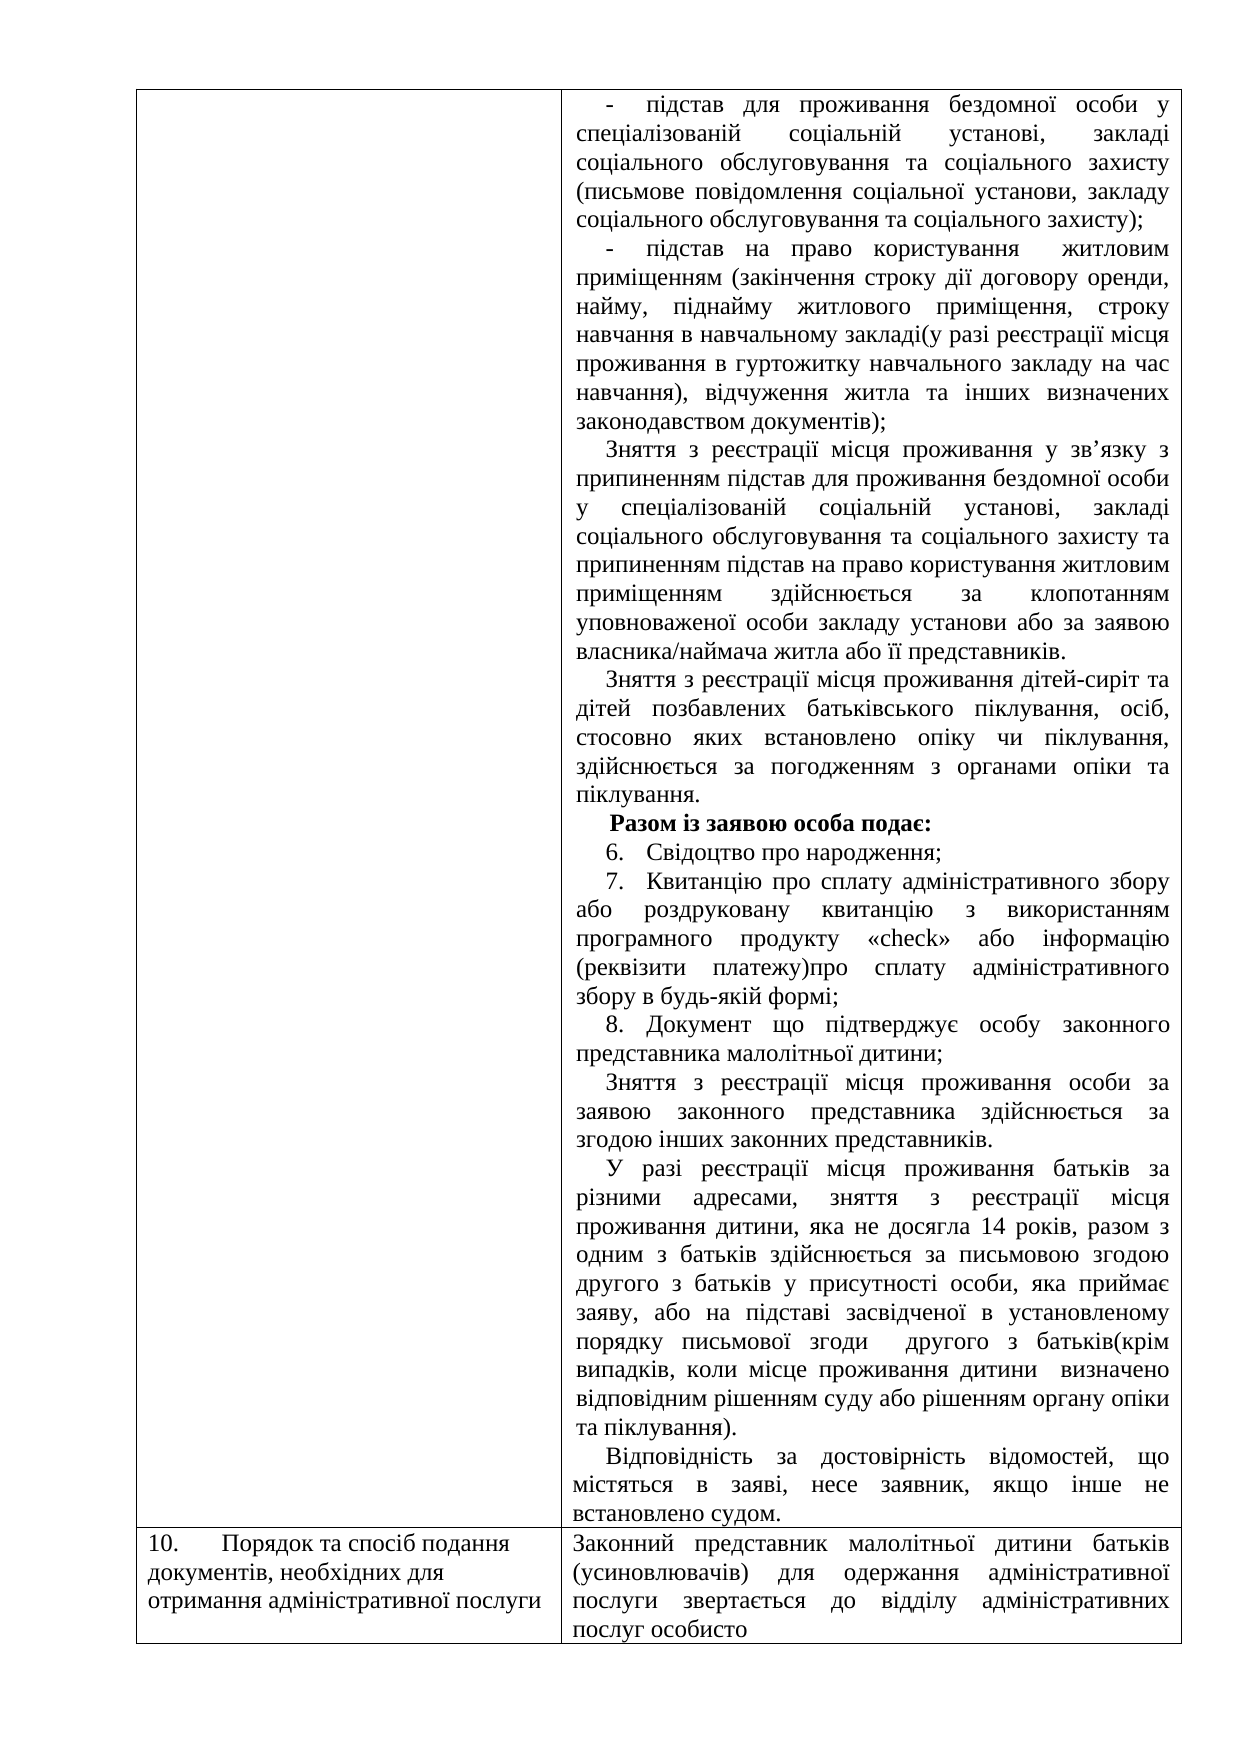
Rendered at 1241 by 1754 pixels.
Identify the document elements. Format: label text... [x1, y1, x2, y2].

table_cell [562, 90, 1181, 1527]
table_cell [137, 90, 561, 1527]
table_cell Законний представник малолітньої дитини батьків (усиновлювачів) для одержання адміністративної послуги звертається до відділу адміністративних послуг особисто [562, 1528, 1181, 1643]
table_cell 10. Порядок та спосіб подання документів, необхідних для отримання адміністративної послуги [137, 1528, 561, 1643]
